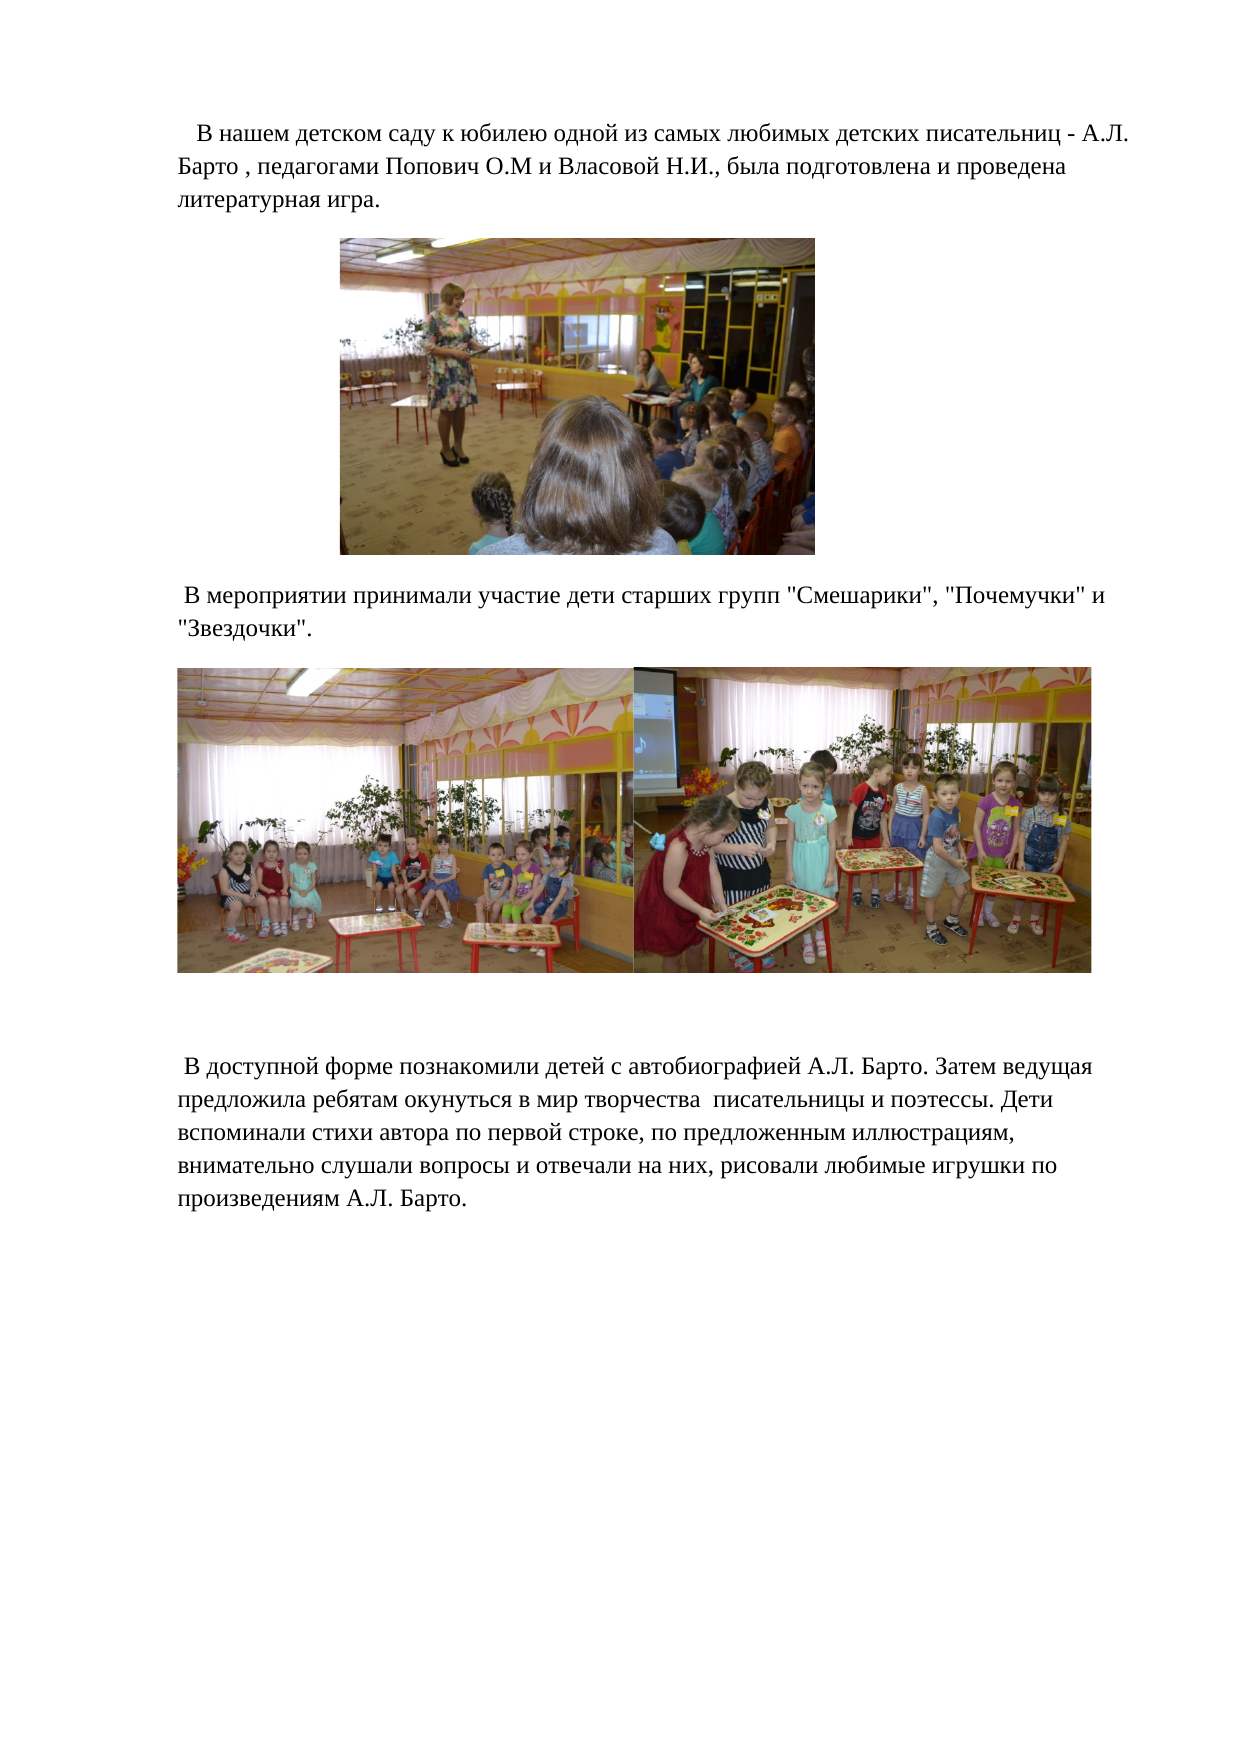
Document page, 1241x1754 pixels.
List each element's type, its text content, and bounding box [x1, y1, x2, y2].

text В доступной форме познакомили детей с автобиографией А.Л. Барто. Затем ведущая предложила ребятам окунуться в мир творчества писательницы и поэтессы. Дети вспоминали стихи автора по первой строке, по предложенным иллюстрациям, внимательно слушали вопросы и отвечали на них, рисовали любимые игрушки по произведениям А.Л. Барто. [177, 1051, 1152, 1212]
text В нашем детском саду к юбилею одной из самых любимых детских писательниц - А.Л. Барто , педагогами Попович О.М и Власовой Н.И., была подготовлена и проведена литературная игра. [177, 118, 1152, 213]
picture [339, 238, 815, 555]
picture [177, 667, 1092, 973]
text В мероприятии принимали участие дети старших групп "Смешарики", "Почемучки" и "Звездочки". [177, 580, 1152, 642]
